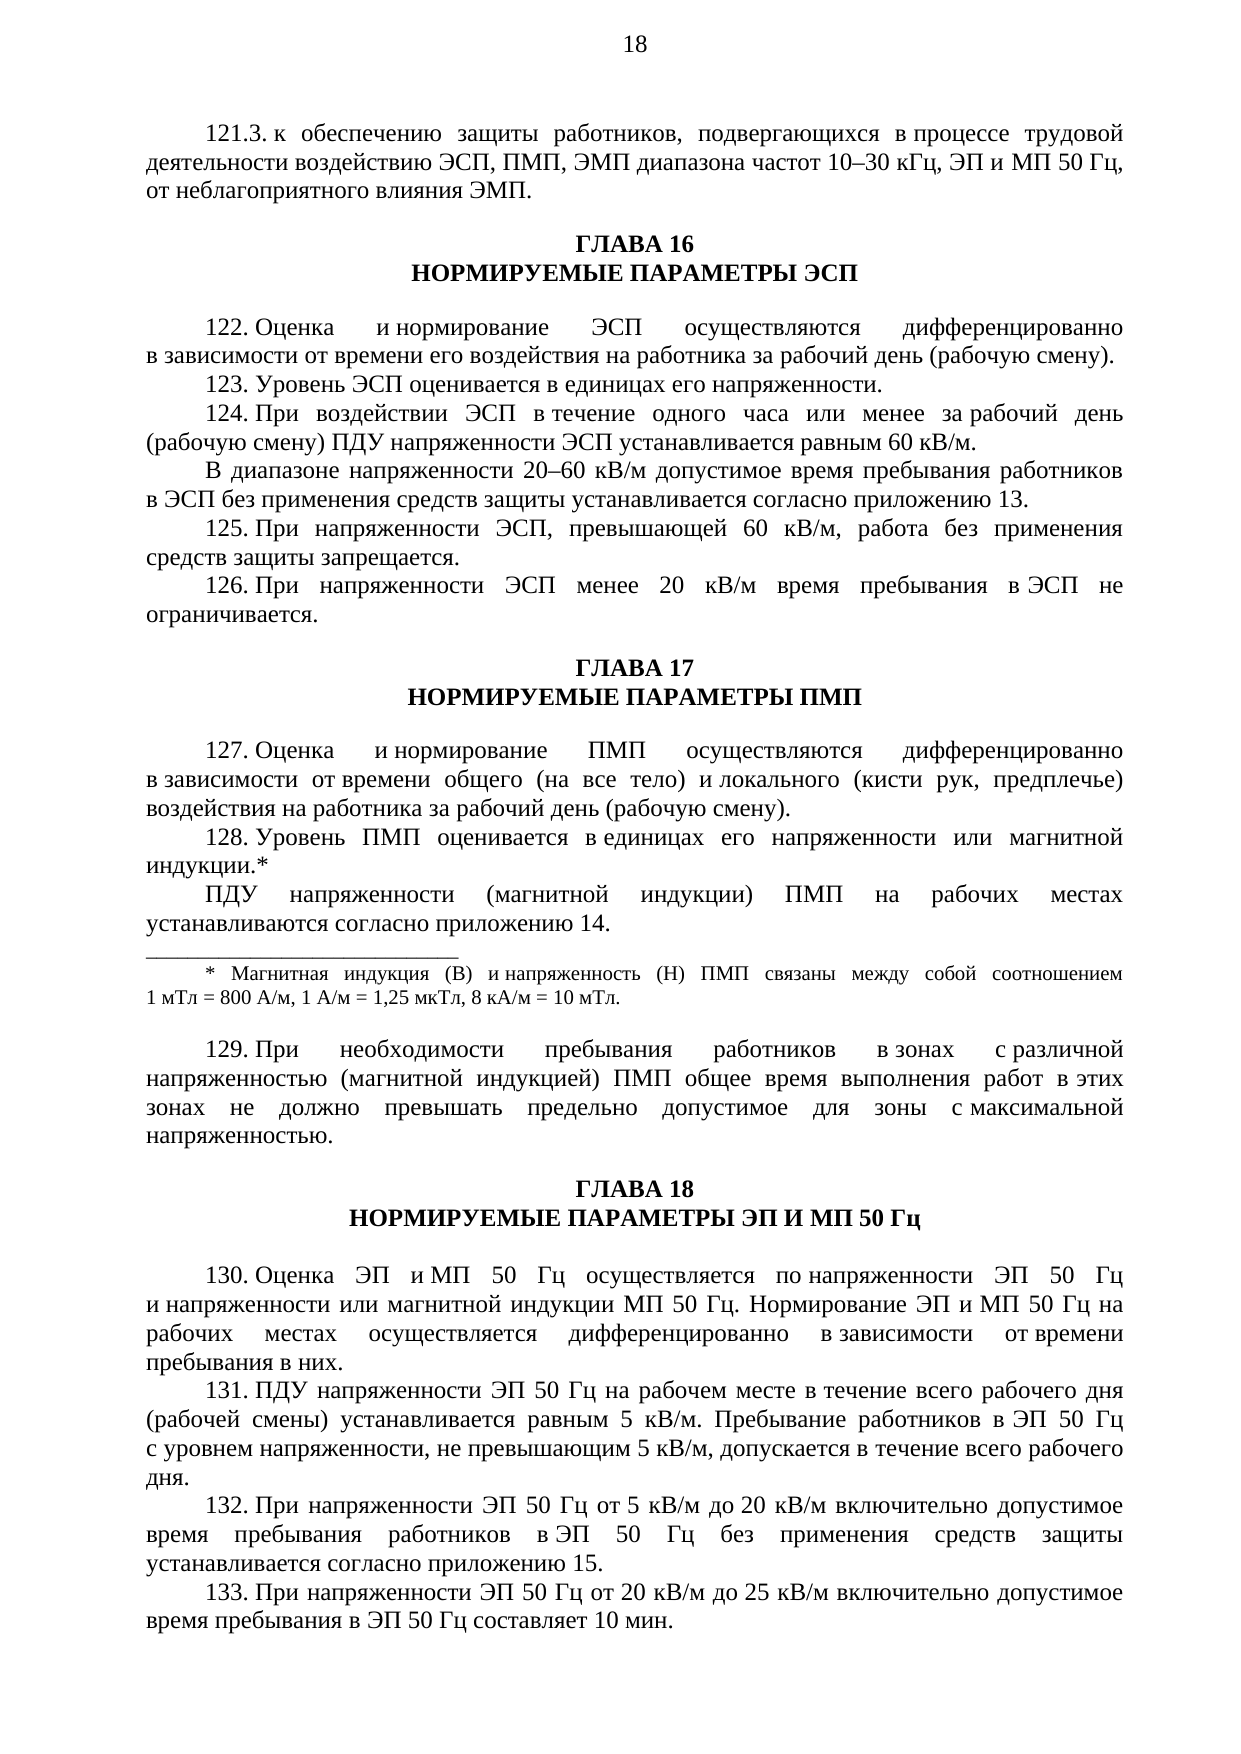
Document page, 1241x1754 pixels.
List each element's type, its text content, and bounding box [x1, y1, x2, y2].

text НОРМИРУЕМЫЕ ПАРАМЕТРЫ ЭП И МП 50 Гц [146, 1203, 1123, 1232]
text 128. Уровень ПМП оценивается в единицах его напряженности или магнитной индукции.* [146, 822, 1123, 879]
text 126. При напряженности ЭСП менее 20 кВ/м время пребывания в ЭСП не ограничивается. [146, 571, 1123, 628]
text ПДУ напряженности (магнитной индукции) ПМП на рабочих местах устанавливаются согласно приложению 14. [146, 879, 1123, 937]
text 122. Оценка и нормирование ЭСП осуществляются дифференцированно в зависимости от времени его воздействия на работника за рабочий день (рабочую смену). [146, 312, 1123, 369]
text 123. Уровень ЭСП оценивается в единицах его напряженности. [146, 369, 1123, 398]
text 121.3. к обеспечению защиты работников, подвергающихся в процессе трудовой деятельности воздействию ЭСП, ПМП, ЭМП диапазона частот 10–30 кГц, ЭП и МП 50 Гц, от неблагоприятного влияния ЭМП. [146, 118, 1123, 204]
text ГЛАВА 18 [146, 1174, 1123, 1203]
text * Магнитная индукция (B) и напряженность (H) ПМП связаны между собой соотношением 1 мТл = 800 А/м, 1 А/м = 1,25 мкТл, 8 кА/м = 10 мТл. [146, 961, 1123, 1009]
text ГЛАВА 17 НОРМИРУЕМЫЕ ПАРАМЕТРЫ ПМП [146, 653, 1123, 711]
text В диапазоне напряженности 20–60 кВ/м допустимое время пребывания работников в ЭСП без применения средств защиты устанавливается согласно приложению 13. [146, 456, 1123, 513]
text 131. ПДУ напряженности ЭП 50 Гц на рабочем месте в течение всего рабочего дня (рабочей смены) устанавливается равным 5 кВ/м. Пребывание работников в ЭП 50 Гц с уровнем напряженности, не превышающим 5 кВ/м, допускается в течение всего рабочего дня. [146, 1375, 1123, 1490]
text 127. Оценка и нормирование ПМП осуществляются дифференцированно в зависимости от времени общего (на все тело) и локального (кисти рук, предплечье) воздействия на работника за рабочий день (рабочую смену). [146, 736, 1123, 822]
text 129. При необходимости пребывания работников в зонах с различной напряженностью (магнитной индукцией) ПМП общее время выполнения работ в этих зонах не должно превышать предельно допустимое для зоны с максимальной напряженностью. [146, 1034, 1123, 1149]
text 130. Оценка ЭП и МП 50 Гц осуществляется по напряженности ЭП 50 Гц и напряженности или магнитной индукции МП 50 Гц. Нормирование ЭП и МП 50 Гц на рабочих местах осуществляется дифференцированно в зависимости от времени пребывания в них. [146, 1260, 1123, 1375]
text 133. При напряженности ЭП 50 Гц от 20 кВ/м до 25 кВ/м включительно допустимое время пребывания в ЭП 50 Гц составляет 10 мин. [146, 1577, 1123, 1634]
text ______________________________ [146, 937, 1123, 961]
text 124. При воздействии ЭСП в течение одного часа или менее за рабочий день (рабочую смену) ПДУ напряженности ЭСП устанавливается равным 60 кВ/м. [146, 398, 1123, 456]
text 132. При напряженности ЭП 50 Гц от 5 кВ/м до 20 кВ/м включительно допустимое время пребывания работников в ЭП 50 Гц без применения средств защиты устанавливается согласно приложению 15. [146, 1490, 1123, 1577]
text ГЛАВА 16 НОРМИРУЕМЫЕ ПАРАМЕТРЫ ЭСП [146, 229, 1123, 287]
text 125. При напряженности ЭСП, превышающей 60 кВ/м, работа без применения средств защиты запрещается. [146, 513, 1123, 571]
